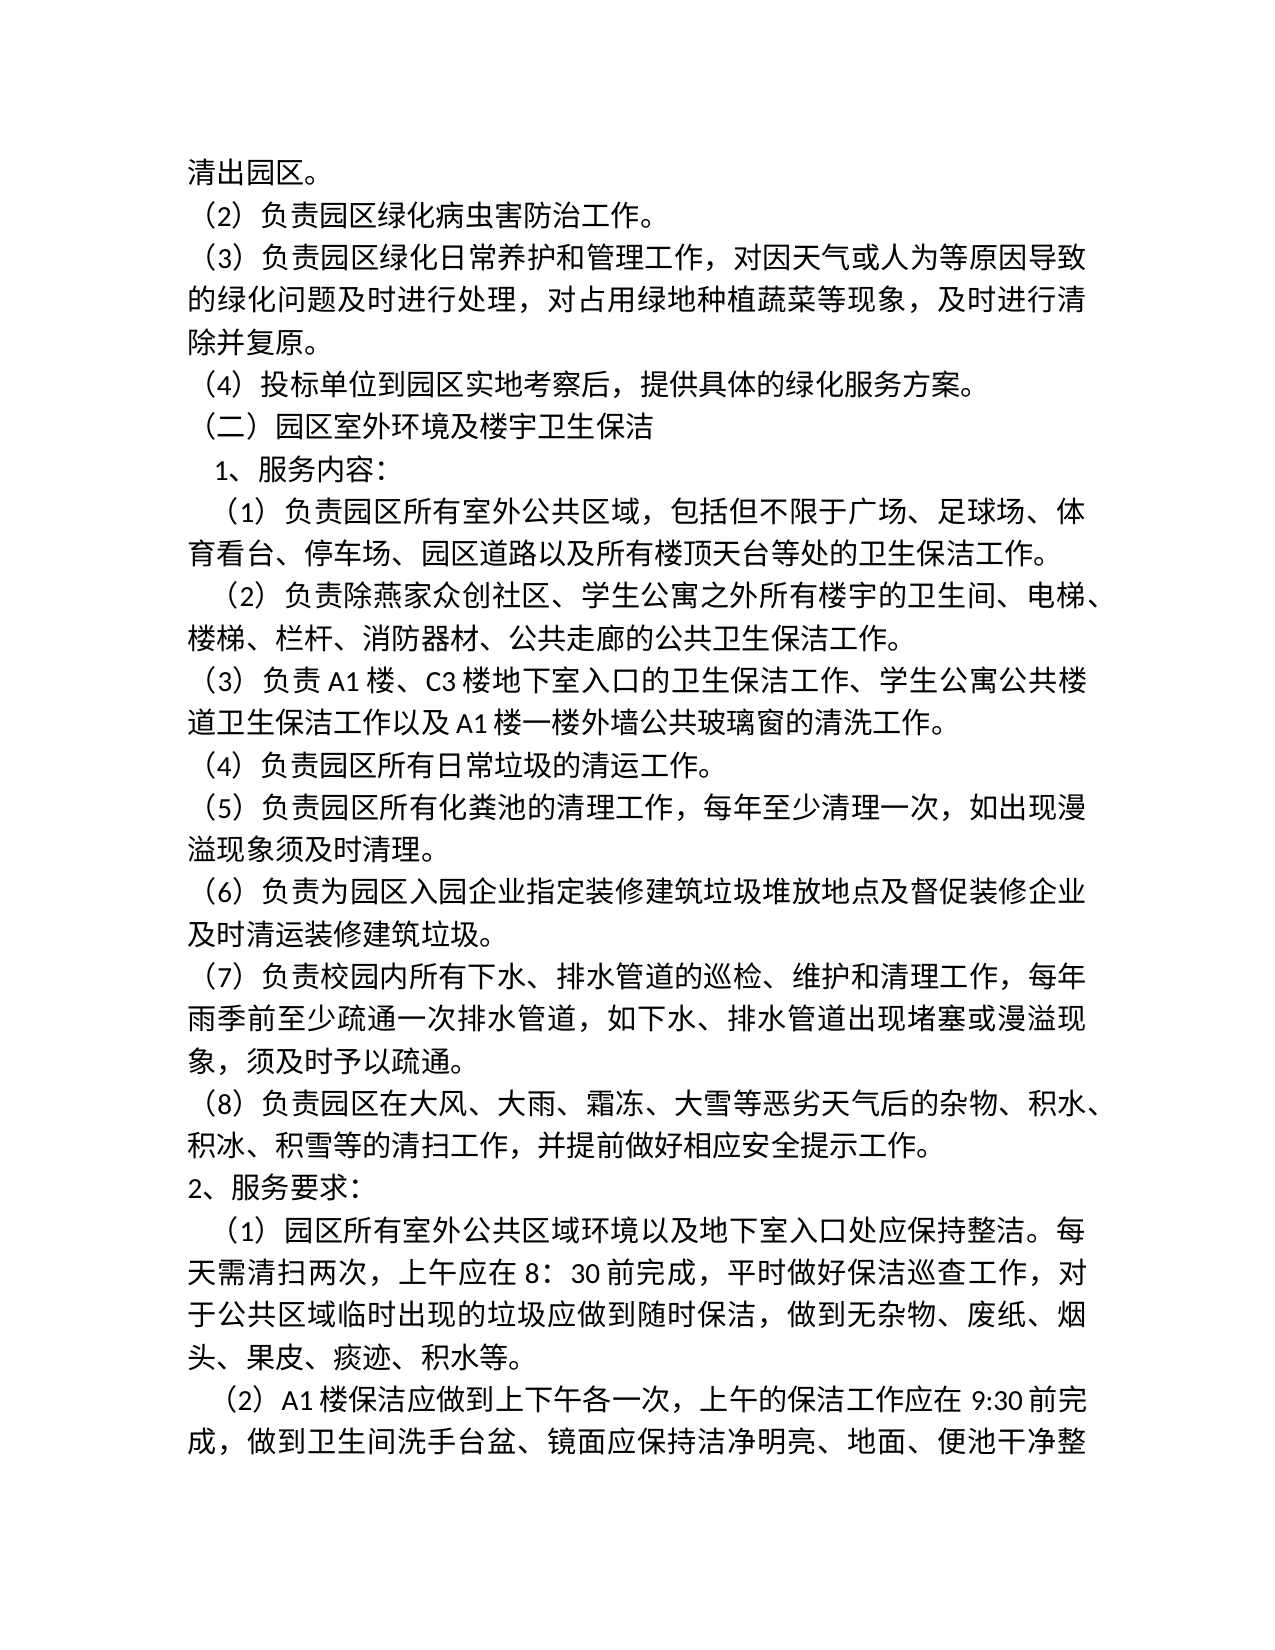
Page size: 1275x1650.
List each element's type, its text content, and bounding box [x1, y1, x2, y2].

text （4）负责园区所有日常垃圾的清运工作。 [187, 742, 1087, 784]
text 1、服务内容： [187, 446, 1087, 488]
text （2）负责除燕家众创社区、学生公寓之外所有楼宇的卫生间、电梯、楼梯、栏杆、消防器材、公共走廊的公共卫生保洁工作。 [187, 573, 1087, 657]
text （3）负责园区绿化日常养护和管理工作，对因天气或人为等原因导致的绿化问题及时进行处理，对占用绿地种植蔬菜等现象，及时进行清除并复原。 [187, 234, 1087, 361]
text （1）负责园区所有室外公共区域，包括但不限于广场、足球场、体育看台、停车场、园区道路以及所有楼顶天台等处的卫生保洁工作。 [187, 488, 1087, 573]
text （8）负责园区在大风、大雨、霜冻、大雪等恶劣天气后的杂物、积水、积冰、积雪等的清扫工作，并提前做好相应安全提示工作。 [187, 1080, 1087, 1165]
text （5）负责园区所有化粪池的清理工作，每年至少清理一次，如出现漫溢现象须及时清理。 [187, 784, 1087, 869]
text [187, 1376, 1087, 1461]
text （3）负责A1楼、C3楼地下室入口的卫生保洁工作、学生公寓公共楼道卫生保洁工作以及A1楼一楼外墙公共玻璃窗的清洗工作。 [187, 657, 1087, 742]
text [187, 150, 1087, 192]
text （2）负责园区绿化病虫害防治工作。 [187, 192, 1087, 234]
text （1）园区所有室外公共区域环境以及地下室入口处应保持整洁。每天需清扫两次，上午应在8：30前完成，平时做好保洁巡查工作，对于公共区域临时出现的垃圾应做到随时保洁，做到无杂物、废纸、烟头、果皮、痰迹、积水等。 [187, 1207, 1087, 1376]
text （6）负责为园区入园企业指定装修建筑垃圾堆放地点及督促装修企业及时清运装修建筑垃圾。 [187, 869, 1087, 953]
text （4）投标单位到园区实地考察后，提供具体的绿化服务方案。 [187, 361, 1087, 404]
text 2、服务要求： [187, 1165, 1087, 1207]
text （二）园区室外环境及楼宇卫生保洁 [187, 404, 1087, 446]
text （7）负责校园内所有下水、排水管道的巡检、维护和清理工作，每年雨季前至少疏通一次排水管道，如下水、排水管道出现堵塞或漫溢现象，须及时予以疏通。 [187, 953, 1087, 1080]
